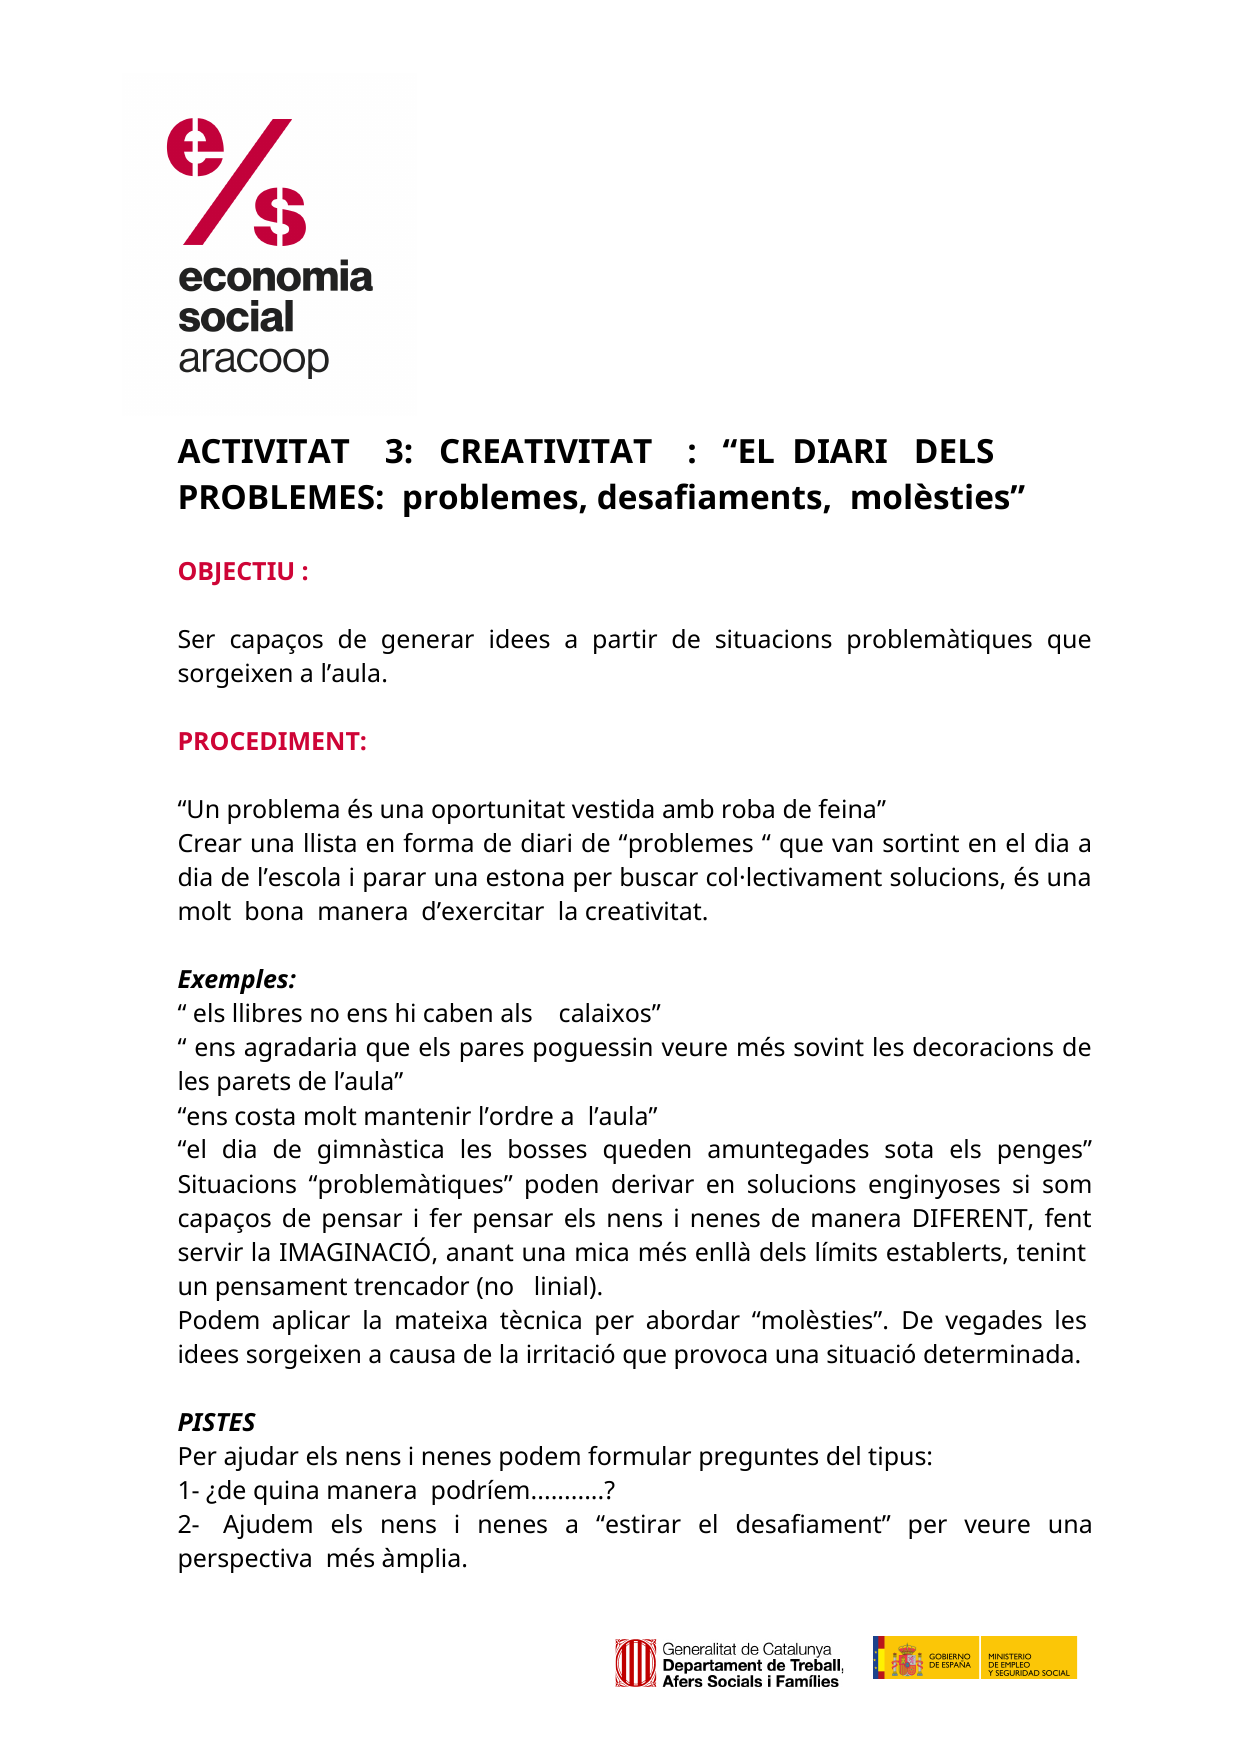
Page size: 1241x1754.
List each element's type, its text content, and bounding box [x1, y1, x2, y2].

text Podem aplicar la mateixa tècnica per abordar “molèsties”. De vegades les idees sorgeixen a causa de la irritació que provoca una situació determinada. [177, 1302, 1093, 1371]
text Exemples: [177, 962, 1093, 996]
text “ els llibres no ens hi caben als calaixos” [177, 996, 1093, 1030]
text ACTIVITAT 3: CREATIVITAT : “EL DIARI DELS [177, 428, 1093, 474]
text “ens costa molt mantenir l’ordre a l’aula” [177, 1098, 1093, 1132]
text “el dia de gimnàstica les bosses queden amuntegades sota els penges” Situacions “problemàtiques” poden derivar en solucions enginyoses si som capaços de pensar i fer pensar els nens i nenes de manera DIFERENT, fent servir la IMAGINACIÓ, anant una mica més enllà dels límits establerts, tenint un pensament trencador (no linial). [177, 1132, 1093, 1302]
text Ser capaços de generar idees a partir de situacions problemàtiques que sorgeixen a l’aula. [177, 621, 1093, 689]
picture [872, 1636, 1078, 1679]
text “Un problema és una oportunitat vestida amb roba de feina” [177, 792, 1093, 826]
picture [122, 73, 418, 416]
text PISTES [177, 1405, 1093, 1439]
text PROBLEMES: problemes, desafiaments, molèsties” [177, 474, 1093, 519]
text PROCEDIMENT: [177, 723, 1093, 757]
picture [615, 1639, 844, 1687]
text “ ens agradaria que els pares poguessin veure més sovint les decoracions de les parets de l’aula” [177, 1030, 1093, 1098]
text 1- ¿de quina manera podríem...........? [177, 1473, 1093, 1507]
text Per ajudar els nens i nenes podem formular preguntes del tipus: [177, 1439, 1093, 1473]
text OBJECTIU : [177, 553, 1093, 587]
text Crear una llista en forma de diari de “problemes “ que van sortint en el dia a dia de l’escola i parar una estona per buscar col·lectivament solucions, és una molt bona manera d’exercitar la creativitat. [177, 826, 1093, 928]
text 2- Ajudem els nens i nenes a “estirar el desafiament” per veure una perspectiva més àmplia. [177, 1507, 1093, 1575]
